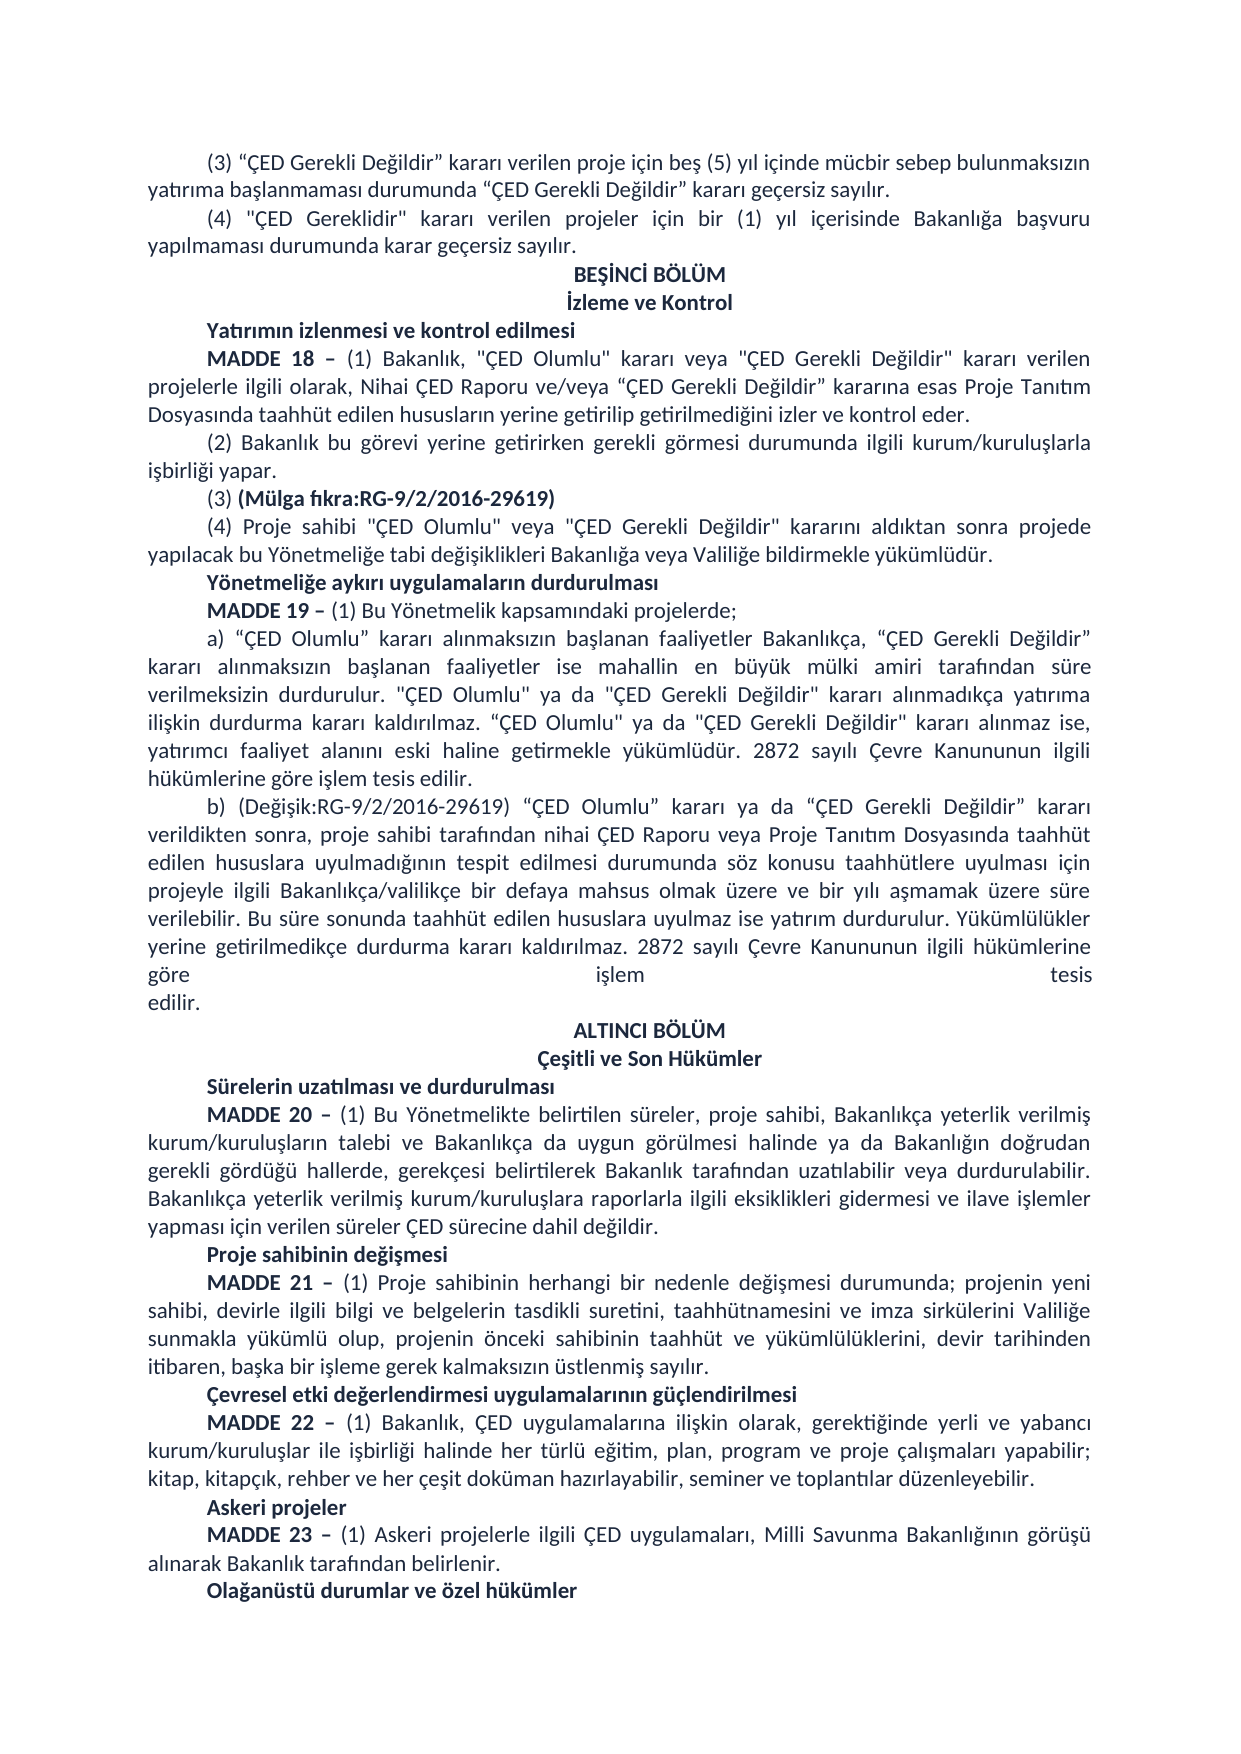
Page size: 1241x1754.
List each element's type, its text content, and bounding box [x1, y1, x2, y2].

text MADDE 19 – (1) Bu Yönetmelik kapsamındaki projelerde; [148, 596, 1093, 624]
text Çeşitli ve Son Hükümler [148, 1044, 1093, 1072]
text İzleme ve Kontrol [148, 288, 1093, 316]
text a) “ÇED Olumlu” kararı alınmaksızın başlanan faaliyetler Bakanlıkça, “ÇED Gerekli Değildir” kararı alınmaksızın başlanan faaliyetler ise mahallin en büyük mülki amiri tarafından süre verilmeksizin durdurulur. "ÇED Olumlu" ya da "ÇED Gerekli Değildir" kararı alınmadıkça yatırıma ilişkin durdurma kararı kaldırılmaz. “ÇED Olumlu" ya da "ÇED Gerekli Değildir" kararı alınmaz ise, yatırımcı faaliyet alanını eski haline getirmekle yükümlüdür. 2872 sayılı Çevre Kanununun ilgili hükümlerine göre işlem tesis edilir. [148, 624, 1093, 792]
text Olağanüstü durumlar ve özel hükümler [148, 1577, 1093, 1605]
text b) (Değişik:RG-9/2/2016-29619) “ÇED Olumlu” kararı ya da “ÇED Gerekli Değildir” kararı verildikten sonra, proje sahibi tarafından nihai ÇED Raporu veya Proje Tanıtım Dosyasında taahhüt edilen hususlara uyulmadığının tespit edilmesi durumunda söz konusu taahhütlere uyulması için projeyle ilgili Bakanlıkça/valilikçe bir defaya mahsus olmak üzere ve bir yılı aşmamak üzere süre verilebilir. Bu süre sonunda taahhüt edilen hususlara uyulmaz ise yatırım durdurulur. Yükümlülükler yerine getirilmedikçe durdurma kararı kaldırılmaz. 2872 sayılı Çevre Kanununun ilgili hükümlerine göre işlem tesis edilir. [148, 792, 1093, 1016]
text BEŞİNCİ BÖLÜM [148, 260, 1093, 288]
text MADDE 21 – (1) Proje sahibinin herhangi bir nedenle değişmesi durumunda; projenin yeni sahibi, devirle ilgili bilgi ve belgelerin tasdikli suretini, taahhütnamesini ve imza sirkülerini Valiliğe sunmakla yükümlü olup, projenin önceki sahibinin taahhüt ve yükümlülüklerini, devir tarihinden itibaren, başka bir işleme gerek kalmaksızın üstlenmiş sayılır. [148, 1268, 1093, 1381]
text (4) "ÇED Gereklidir" kararı verilen projeler için bir (1) yıl içerisinde Bakanlığa başvuru yapılmaması durumunda karar geçersiz sayılır. [148, 204, 1093, 260]
text MADDE 22 – (1) Bakanlık, ÇED uygulamalarına ilişkin olarak, gerektiğinde yerli ve yabancı kurum/kuruluşlar ile işbirliği halinde her türlü eğitim, plan, program ve proje çalışmaları yapabilir; kitap, kitapçık, rehber ve her çeşit doküman hazırlayabilir, seminer ve toplantılar düzenleyebilir. [148, 1408, 1093, 1493]
text Proje sahibinin değişmesi [148, 1240, 1093, 1268]
text Yönetmeliğe aykırı uygulamaların durdurulması [148, 568, 1093, 596]
text (2) Bakanlık bu görevi yerine getirirken gerekli görmesi durumunda ilgili kurum/kuruluşlarla işbirliği yapar. [148, 428, 1093, 484]
text Sürelerin uzatılması ve durdurulması [148, 1072, 1093, 1100]
text (4) Proje sahibi "ÇED Olumlu" veya "ÇED Gerekli Değildir" kararını aldıktan sonra projede yapılacak bu Yönetmeliğe tabi değişiklikleri Bakanlığa veya Valiliğe bildirmekle yükümlüdür. [148, 512, 1093, 568]
text MADDE 20 – (1) Bu Yönetmelikte belirtilen süreler, proje sahibi, Bakanlıkça yeterlik verilmiş kurum/kuruluşların talebi ve Bakanlıkça da uygun görülmesi halinde ya da Bakanlığın doğrudan gerekli gördüğü hallerde, gerekçesi belirtilerek Bakanlık tarafından uzatılabilir veya durdurulabilir. Bakanlıkça yeterlik verilmiş kurum/kuruluşlara raporlarla ilgili eksiklikleri gidermesi ve ilave işlemler yapması için verilen süreler ÇED sürecine dahil değildir. [148, 1100, 1093, 1240]
text (3) (Mülga fıkra:RG-9/2/2016-29619) [148, 484, 1093, 512]
text ALTINCI BÖLÜM [148, 1016, 1093, 1044]
text Askeri projeler [148, 1493, 1093, 1521]
text (3) “ÇED Gerekli Değildir” kararı verilen proje için beş (5) yıl içinde mücbir sebep bulunmaksızın yatırıma başlanmaması durumunda “ÇED Gerekli Değildir” kararı geçersiz sayılır. [148, 148, 1093, 204]
text Çevresel etki değerlendirmesi uygulamalarının güçlendirilmesi [148, 1381, 1093, 1408]
text MADDE 18 – (1) Bakanlık, "ÇED Olumlu" kararı veya "ÇED Gerekli Değildir" kararı verilen projelerle ilgili olarak, Nihai ÇED Raporu ve/veya “ÇED Gerekli Değildir” kararına esas Proje Tanıtım Dosyasında taahhüt edilen hususların yerine getirilip getirilmediğini izler ve kontrol eder. [148, 344, 1093, 428]
text MADDE 23 – (1) Askeri projelerle ilgili ÇED uygulamaları, Milli Savunma Bakanlığının görüşü alınarak Bakanlık tarafından belirlenir. [148, 1521, 1093, 1577]
text Yatırımın izlenmesi ve kontrol edilmesi [148, 316, 1093, 344]
